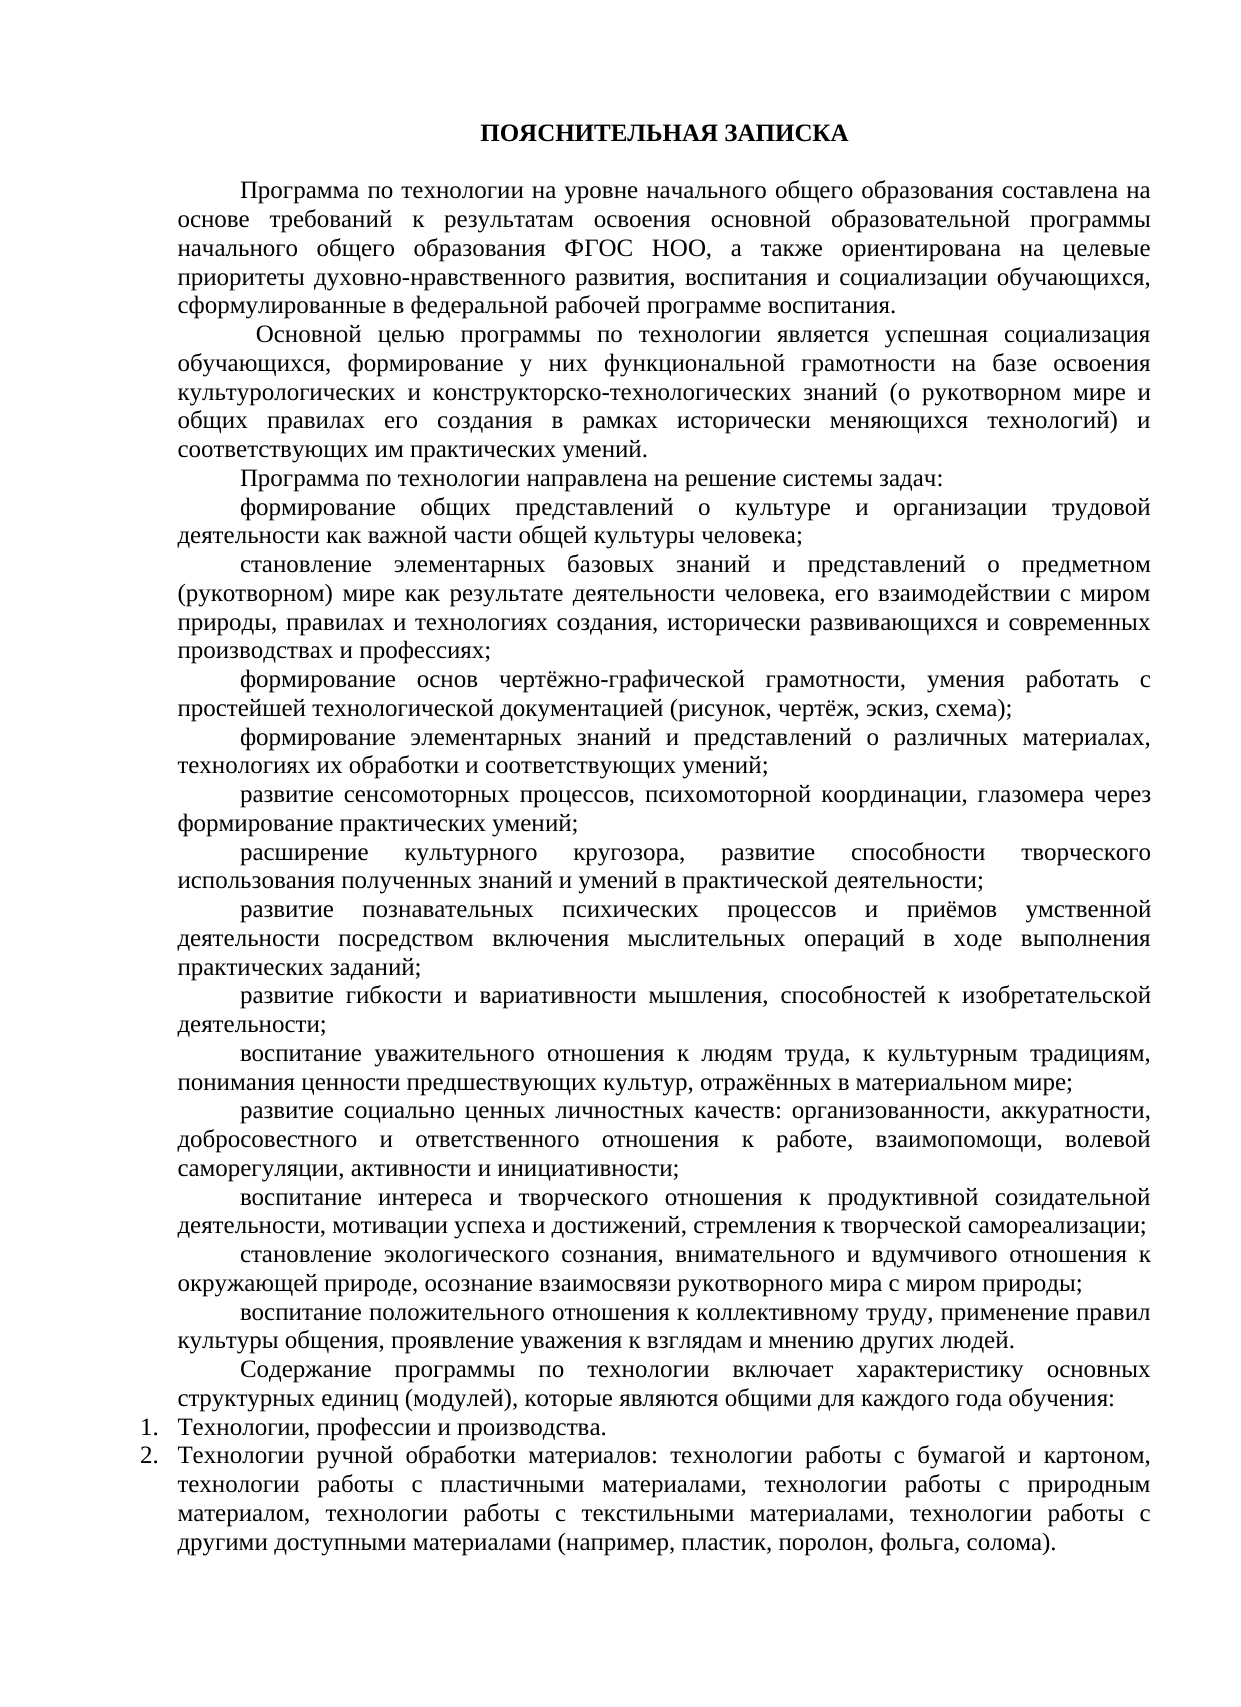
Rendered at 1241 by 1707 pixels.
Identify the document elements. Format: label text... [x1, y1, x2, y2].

text развитие гибкости и вариативности мышления, способностей к изобретательской деятельности; [177, 981, 1152, 1038]
text формирование элементарных знаний и представлений о различных материалах, технологиях их обработки и соответствующих умений; [177, 722, 1152, 779]
text становление элементарных базовых знаний и представлений о предметном (рукотворном) мире как результате деятельности человека, его взаимодействии с миром природы, правилах и технологиях создания, исторически развивающихся и современных производствах и профессиях; [177, 549, 1152, 664]
text воспитание положительного отношения к коллективному труду, применение правил культуры общения, проявление уважения к взглядам и мнению других людей. [177, 1297, 1152, 1354]
text формирование общих представлений о культуре и организации трудовой деятельности как важной части общей культуры человека; [177, 492, 1152, 549]
text воспитание интереса и творческого отношения к продуктивной созидательной деятельности, мотивации успеха и достижений, стремления к творческой самореализации; [177, 1182, 1152, 1239]
text развитие познавательных психических процессов и приёмов умственной деятельности посредством включения мыслительных операций в ходе выполнения практических заданий; [177, 894, 1152, 981]
text становление экологического сознания, внимательного и вдумчивого отношения к окружающей природе, осознание взаимосвязи рукотворного мира с миром природы; [177, 1239, 1152, 1297]
text формирование основ чертёжно-графической грамотности, умения работать с простейшей технологической документацией (рисунок, чертёж, эскиз, схема); [177, 664, 1152, 722]
text ПОЯСНИТЕЛЬНАЯ ЗАПИСКА [177, 118, 1152, 147]
text развитие сенсомоторных процессов, психомоторной координации, глазомера через формирование практических умений; [177, 779, 1152, 837]
text Программа по технологии направлена на решение системы задач: [177, 463, 1152, 492]
list Технологии ручной обработки материалов: технологии работы с бумагой и картоном, технологии работы с пластичными материалами, технологии работы с природным материалом, технологии работы с текстильными материалами, технологии работы с другими доступными материалами (например, пластик, поролон, фольга, солома). [140, 1441, 1152, 1556]
text Основной целью программы по технологии является успешная социализация обучающихся, формирование у них функциональной грамотности на базе освоения культурологических и конструкторско-технологических знаний (о рукотворном мире и общих правилах его создания в рамках исторически меняющихся технологий) и соответствующих им практических умений. [177, 319, 1152, 463]
text развитие социально ценных личностных качеств: организованности, аккуратности, добросовестного и ответственного отношения к работе, взаимопомощи, волевой саморегуляции, активности и инициативности; [177, 1096, 1152, 1182]
text расширение культурного кругозора, развитие способности творческого использования полученных знаний и умений в практической деятельности; [177, 837, 1152, 894]
text Программа по технологии на уровне начального общего образования составлена на основе требований к результатам освоения основной образовательной программы начального общего образования ФГОС НОО, а также ориентирована на целевые приоритеты духовно-нравственного развития, воспитания и социализации обучающихся, сформулированные в федеральной рабочей программе воспитания. [177, 176, 1152, 319]
text Содержание программы по технологии включает характеристику основных структурных единиц (модулей), которые являются общими для каждого года обучения: [177, 1354, 1152, 1412]
text воспитание уважительного отношения к людям труда, к культурным традициям, понимания ценности предшествующих культур, отражённых в материальном мире; [177, 1038, 1152, 1096]
list Технологии, профессии и производства. [140, 1412, 1152, 1441]
